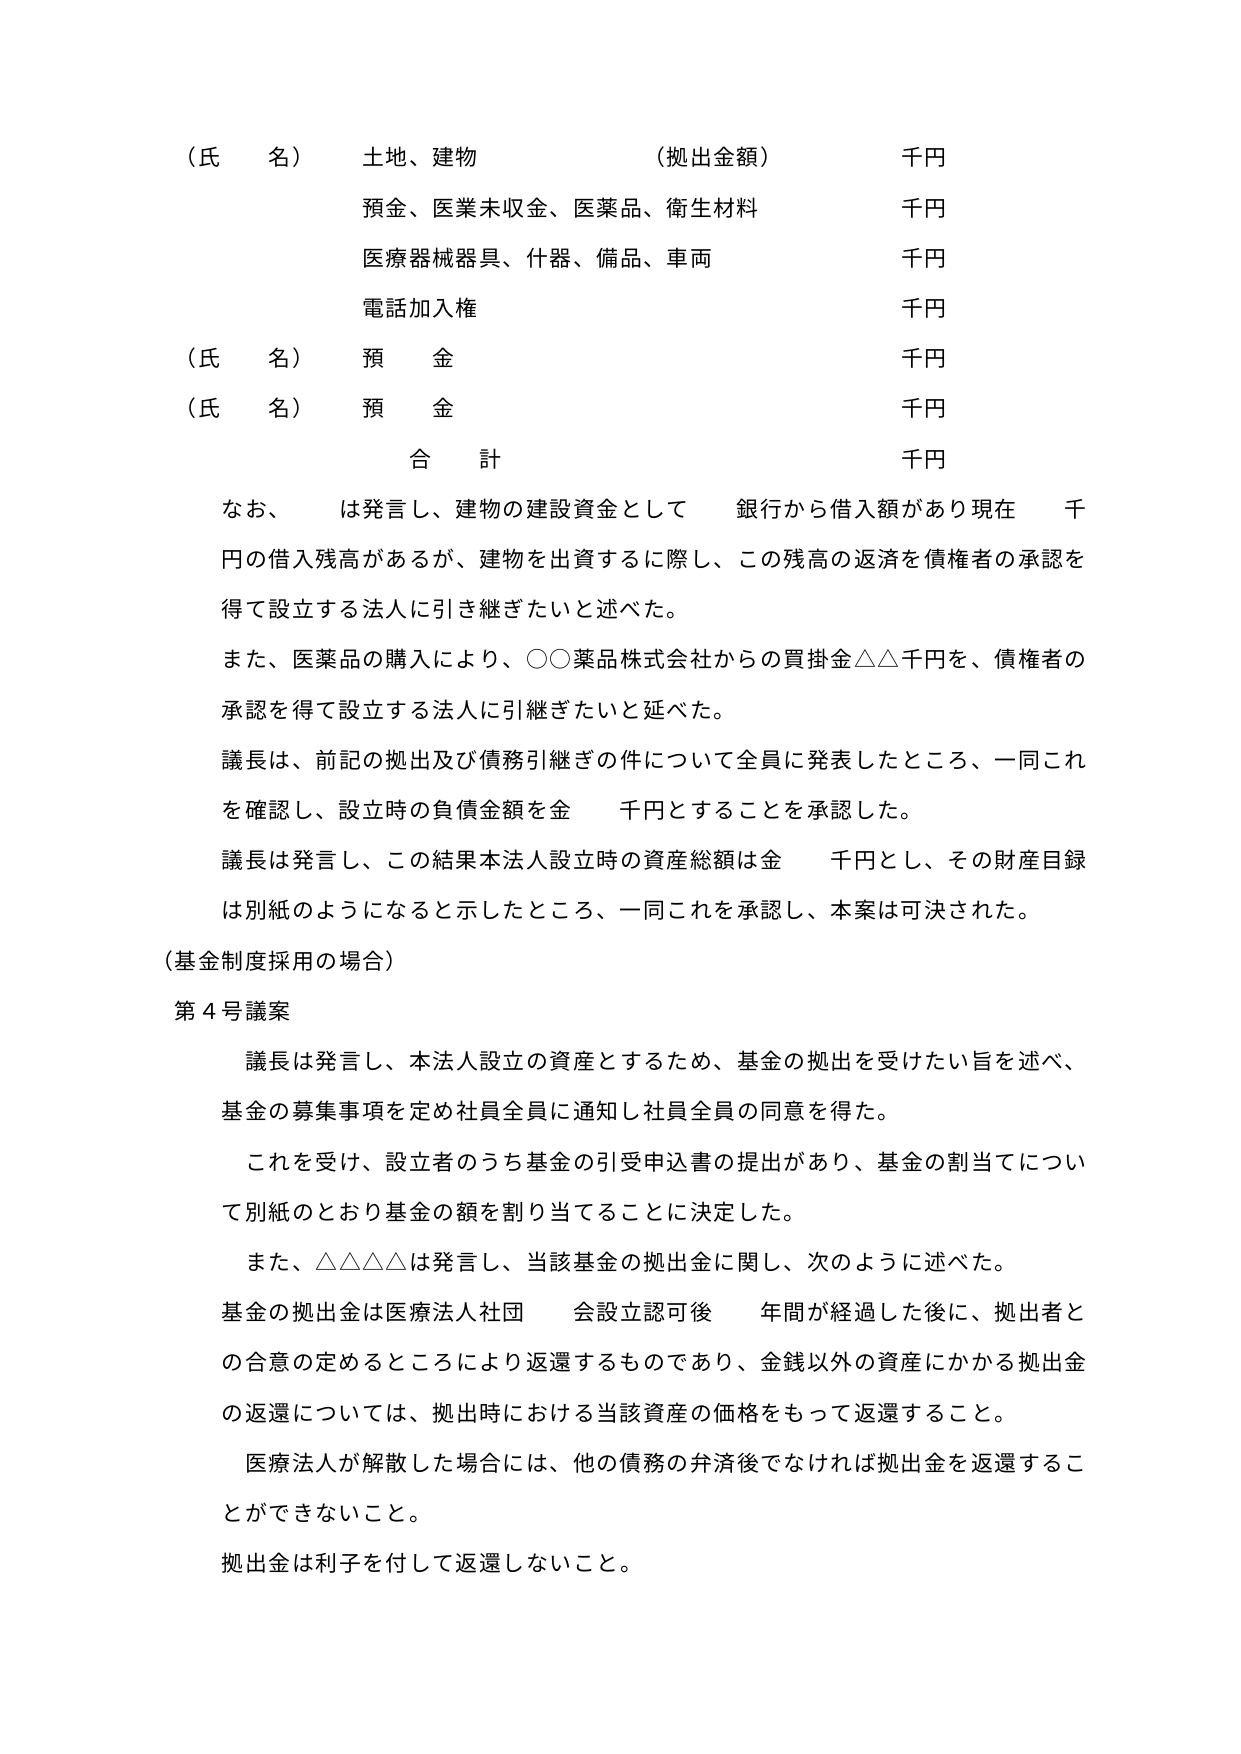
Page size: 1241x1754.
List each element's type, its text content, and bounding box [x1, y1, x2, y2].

text これを受け、設立者のうち基金の引受申込書の提出があり、基金の割当てについて別紙のとおり基金の額を割り当てることに決定した。 [198, 1135, 1089, 1236]
text 議長は、前記の拠出及び債務引継ぎの件について全員に発表したところ、一同これを確認し、設立時の負債金額を金 千円とすることを承認した。 [151, 734, 1089, 834]
text 議長は発言し、本法人設立の資産とするため、基金の拠出を受けたい旨を述べ、基金の募集事項を定め社員全員に通知し社員全員の同意を得た。 [198, 1035, 1089, 1135]
text （氏 名） 預 金 千円 [151, 332, 1089, 382]
text （基金制度採用の場合） [151, 934, 1089, 985]
text 基金の拠出金は医療法人社団 会設立認可後 年間が経過した後に、拠出者との合意の定めるところにより返還するものであり、金銭以外の資産にかかる拠出金の返還については、拠出時における当該資産の価格をもって返還すること。 [151, 1286, 1089, 1437]
text 合 計 千円 [151, 432, 1089, 483]
text 第４号議案 [151, 985, 1089, 1035]
text なお、 は発言し、建物の建設資金として 銀行から借入額があり現在 千円の借入残高があるが、建物を出資するに際し、この残高の返済を債権者の承認を得て設立する法人に引き継ぎたいと述べた。 [151, 483, 1089, 633]
text 議長は発言し、この結果本法人設立時の資産総額は金 千円とし、その財産目録は別紙のようになると示したところ、一同これを承認し、本案は可決された。 [151, 834, 1089, 934]
text （氏 名） 預 金 千円 [151, 382, 1089, 432]
text また、△△△△は発言し、当該基金の拠出金に関し、次のように述べた。 [198, 1236, 1089, 1286]
text また、医薬品の購入により、○○薬品株式会社からの買掛金△△千円を、債権者の承認を得て設立する法人に引継ぎたいと延べた。 [151, 633, 1089, 734]
text （氏 名） 土地、建物 （拠出金額） 千円 [151, 131, 1089, 181]
text 医療法人が解散した場合には、他の債務の弁済後でなければ拠出金を返還することができないこと。 [198, 1437, 1089, 1537]
text 預金、医業未収金、医薬品、衛生材料 千円 [151, 181, 1089, 232]
text 拠出金は利子を付して返還しないこと。 [151, 1537, 1089, 1587]
text 電話加入権 千円 [151, 282, 1089, 332]
text 医療器械器具、什器、備品、車両 千円 [151, 232, 1089, 282]
